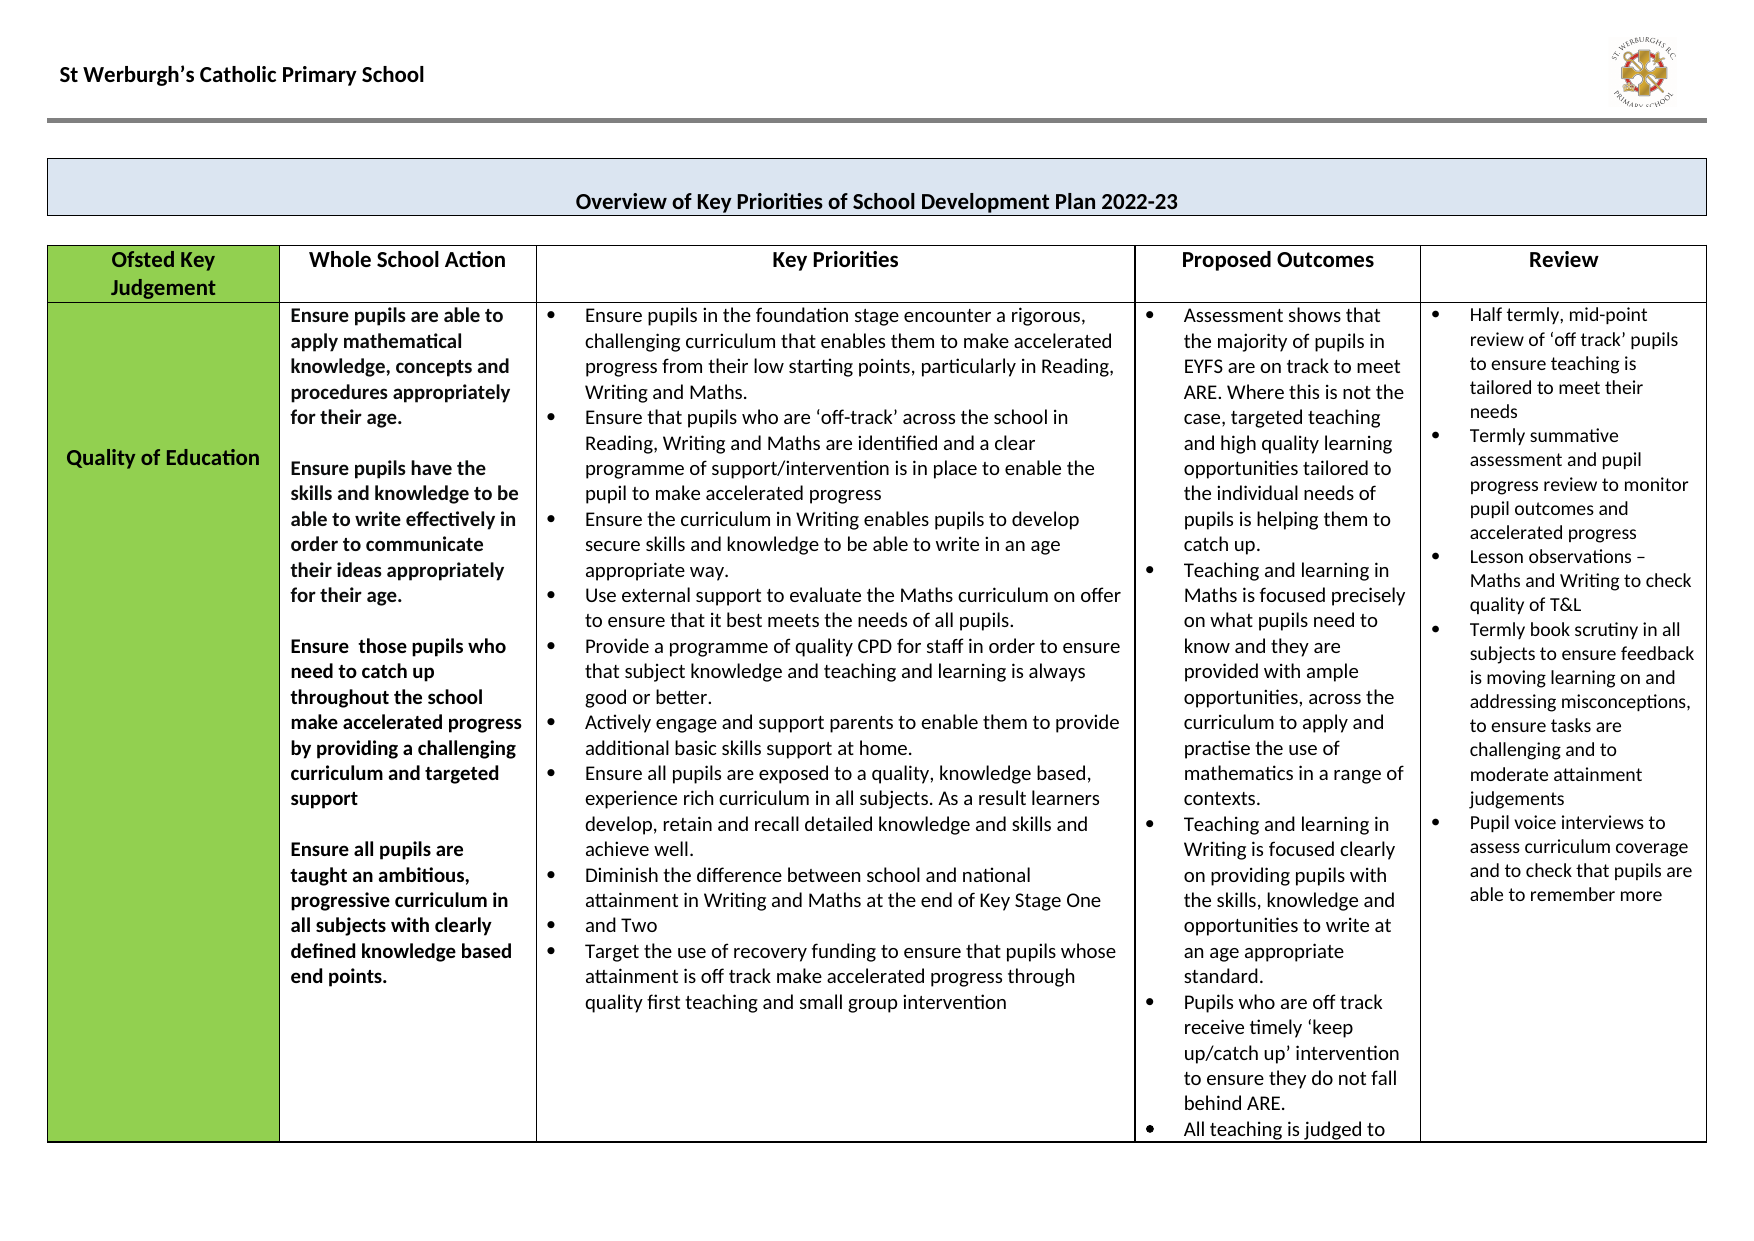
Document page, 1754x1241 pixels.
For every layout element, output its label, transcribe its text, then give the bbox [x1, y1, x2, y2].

table_header Whole School Action [280, 246, 536, 302]
table_header Ofsted Key Judgement [48, 246, 279, 302]
table_header Review [1421, 246, 1706, 302]
table_header Overview of Key Priorities of School Development Plan 2022-23 [48, 159, 1706, 215]
picture [1608, 37, 1677, 106]
table_header Proposed Outcomes [1136, 246, 1420, 302]
table_header Key Priorities [537, 246, 1134, 302]
table_cell Quality of Education [48, 303, 279, 1141]
